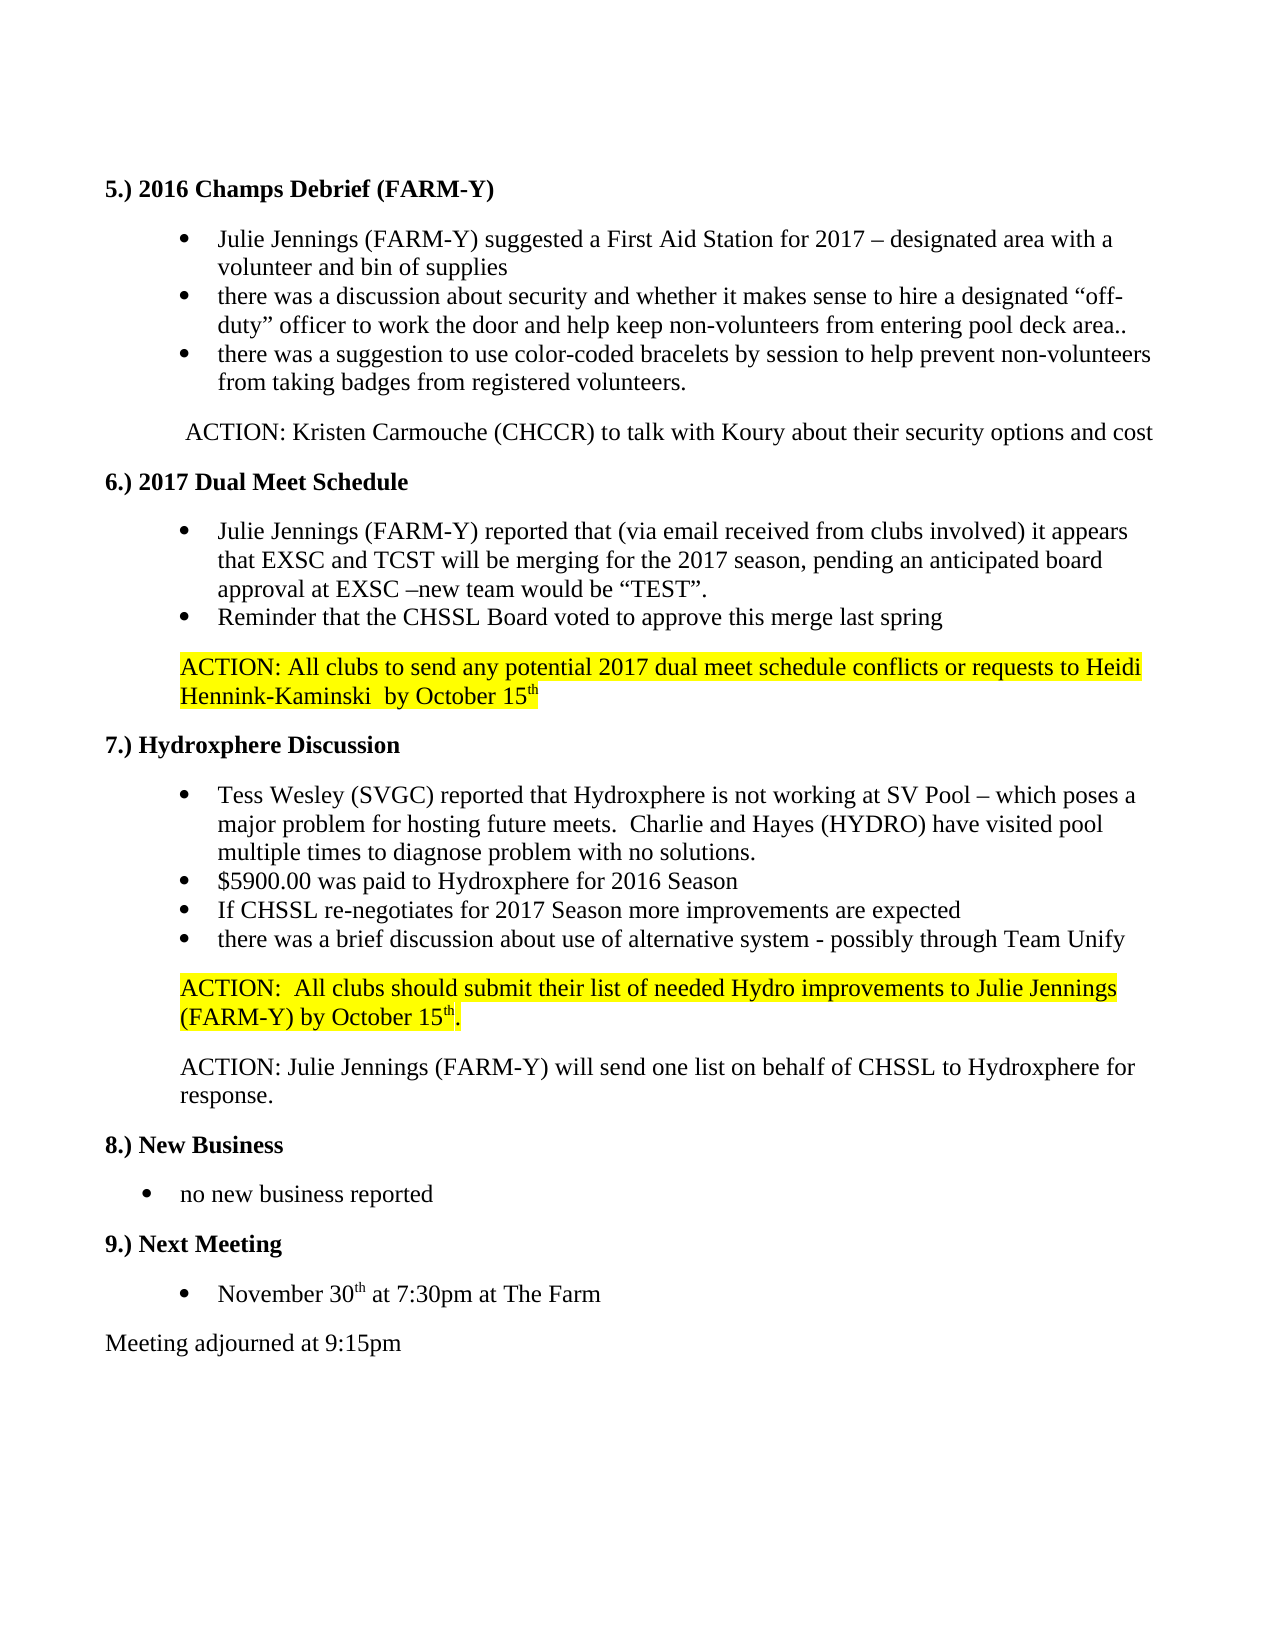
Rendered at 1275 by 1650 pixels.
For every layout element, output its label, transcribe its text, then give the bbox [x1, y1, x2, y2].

text ACTION: All clubs should submit their list of needed Hydro improvements to Julie Jennings (FARM-Y) by October 15th. [461, 973, 1170, 1031]
list there was a brief discussion about use of alternative system - possibly through Team Unify [180, 924, 1170, 952]
text 7.) Hydroxphere Discussion [105, 730, 1170, 759]
text ACTION: Julie Jennings (FARM-Y) will send one list on behalf of CHSSL to Hydroxphere for response. [180, 1052, 1170, 1109]
list $5900.00 was paid to Hydroxphere for 2016 Season [180, 866, 1170, 895]
text 6.) 2017 Dual Meet Schedule [105, 467, 1170, 495]
text ACTION: All clubs to send any potential 2017 dual meet schedule conflicts or requests to Heidi Hennink-Kaminski by October 15th [538, 652, 1170, 709]
text Meeting adjourned at 9:15pm [105, 1328, 1170, 1357]
list no new business reported [142, 1179, 1170, 1208]
list Julie Jennings (FARM-Y) suggested a First Aid Station for 2017 – designated area with a volunteer and bin of supplies [180, 224, 1170, 281]
list there was a discussion about security and whether it makes sense to hire a designated “off-duty” officer to work the door and help keep non-volunteers from entering pool deck area.. [180, 281, 1170, 339]
text 9.) Next Meeting [105, 1229, 1170, 1258]
list Julie Jennings (FARM-Y) reported that (via email received from clubs involved) it appears that EXSC and TCST will be merging for the 2017 season, pending an anticipated board approval at EXSC –new team would be “TEST”. [180, 516, 1170, 602]
list Reminder that the CHSSL Board voted to approve this merge last spring [180, 602, 1170, 631]
text 5.) 2016 Champs Debrief (FARM-Y) [105, 174, 1170, 203]
list Tess Wesley (SVGC) reported that Hydroxphere is not working at SV Pool – which poses a major problem for hosting future meets. Charlie and Hayes (HYDRO) have visited pool multiple times to diagnose problem with no solutions. [180, 780, 1170, 866]
text ACTION: Kristen Carmouche (CHCCR) to talk with Koury about their security options and cost [180, 417, 1170, 446]
list If CHSSL re-negotiates for 2017 Season more improvements are expected [180, 895, 1170, 924]
list November 30th at 7:30pm at The Farm [180, 1279, 1170, 1307]
text 8.) New Business [105, 1130, 1170, 1159]
list there was a suggestion to use color-coded bracelets by session to help prevent non-volunteers from taking badges from registered volunteers. [180, 339, 1170, 396]
